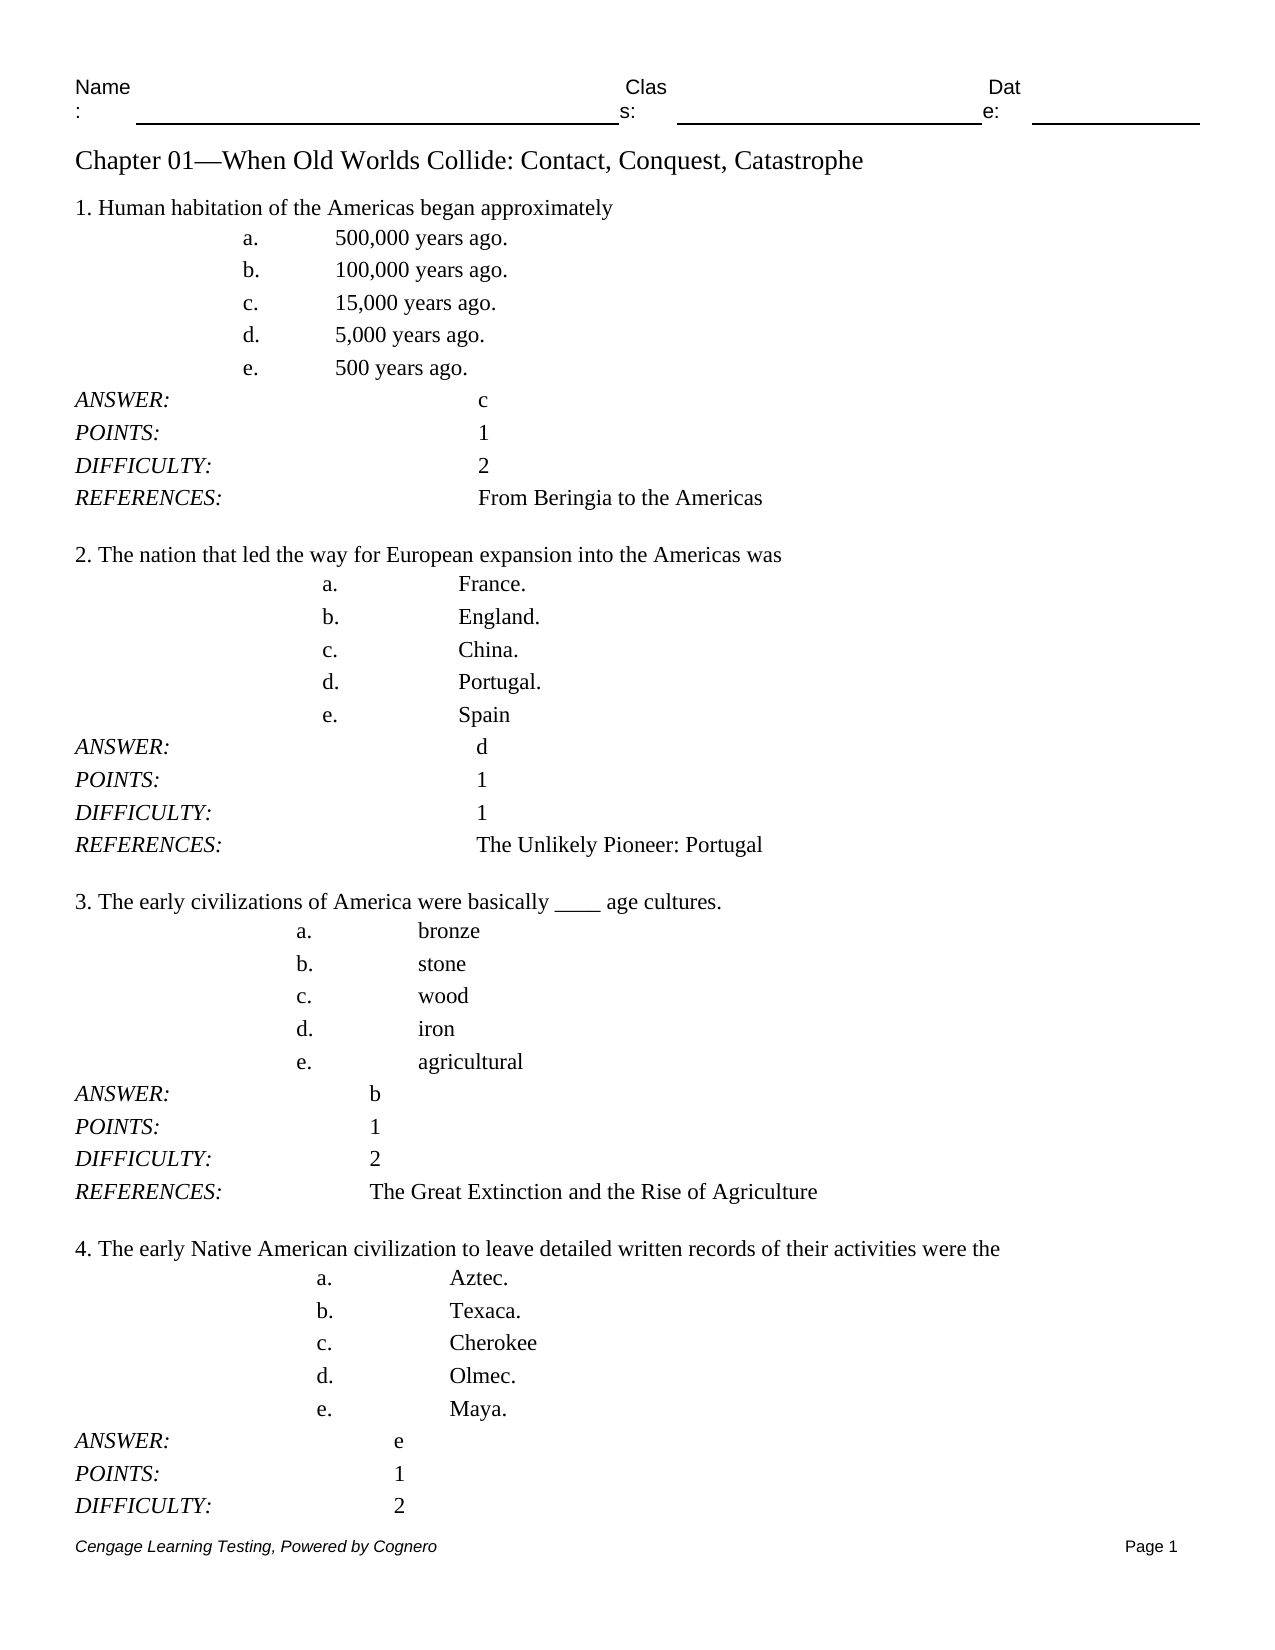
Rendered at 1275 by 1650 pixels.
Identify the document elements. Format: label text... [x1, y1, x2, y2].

table_header 2. The nation that led the way for European expansion into the Americas was [75, 567, 1200, 861]
table_header 3. The early civilizations of America were basically ____ age cultures. [75, 914, 1200, 1208]
table_header 1. Human habitation of the Americas began approximately [75, 220, 1200, 514]
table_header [75, 1261, 1200, 1522]
